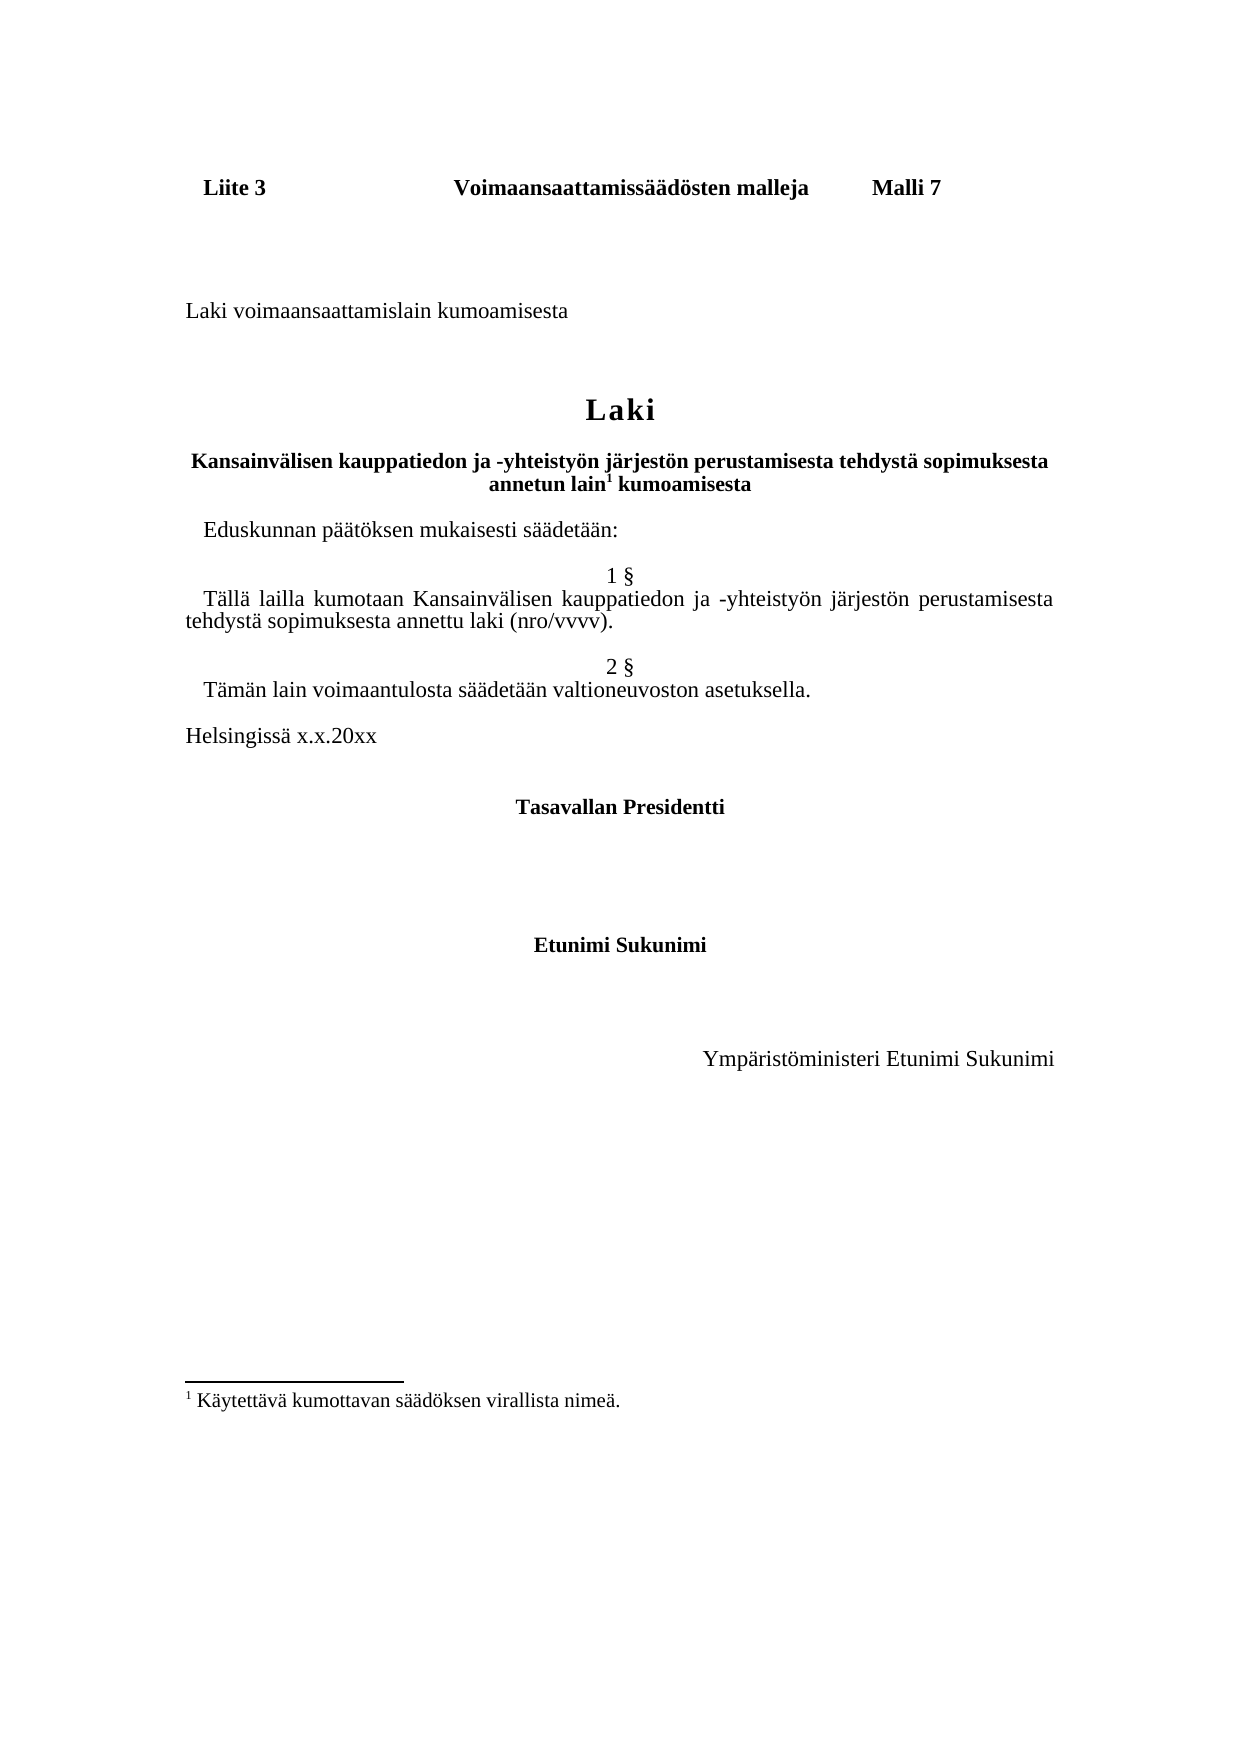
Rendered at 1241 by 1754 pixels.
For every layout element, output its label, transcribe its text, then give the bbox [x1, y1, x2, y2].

text Tasavallan Presidentti [185, 794, 1055, 819]
text Eduskunnan päätöksen mukaisesti säädetään: [185, 519, 1055, 542]
text Tämän lain voimaantulosta säädetään valtioneuvoston asetuksella. [185, 679, 1055, 702]
text 1 § [185, 565, 1055, 588]
text 2 § [185, 656, 1055, 679]
text Helsingissä x.x.20xx [185, 725, 1055, 748]
text Laki voimaansaattamislain kumoamisesta [185, 297, 1055, 323]
text Laki [185, 394, 1055, 427]
text Tällä lailla kumotaan Kansainvälisen kauppatiedon ja -yhteistyön järjestön perustamisesta tehdystä sopimuksesta annettu laki (nro/vvvv). [185, 588, 1055, 633]
text Etunimi Sukunimi [185, 934, 1055, 957]
text Ympäristöministeri Etunimi Sukunimi [185, 1048, 1055, 1071]
text Kansainvälisen kauppatiedon ja -yhteistyön järjestön perustamisesta tehdystä sopimuksesta annetun lain kumoamisesta [185, 450, 1055, 496]
